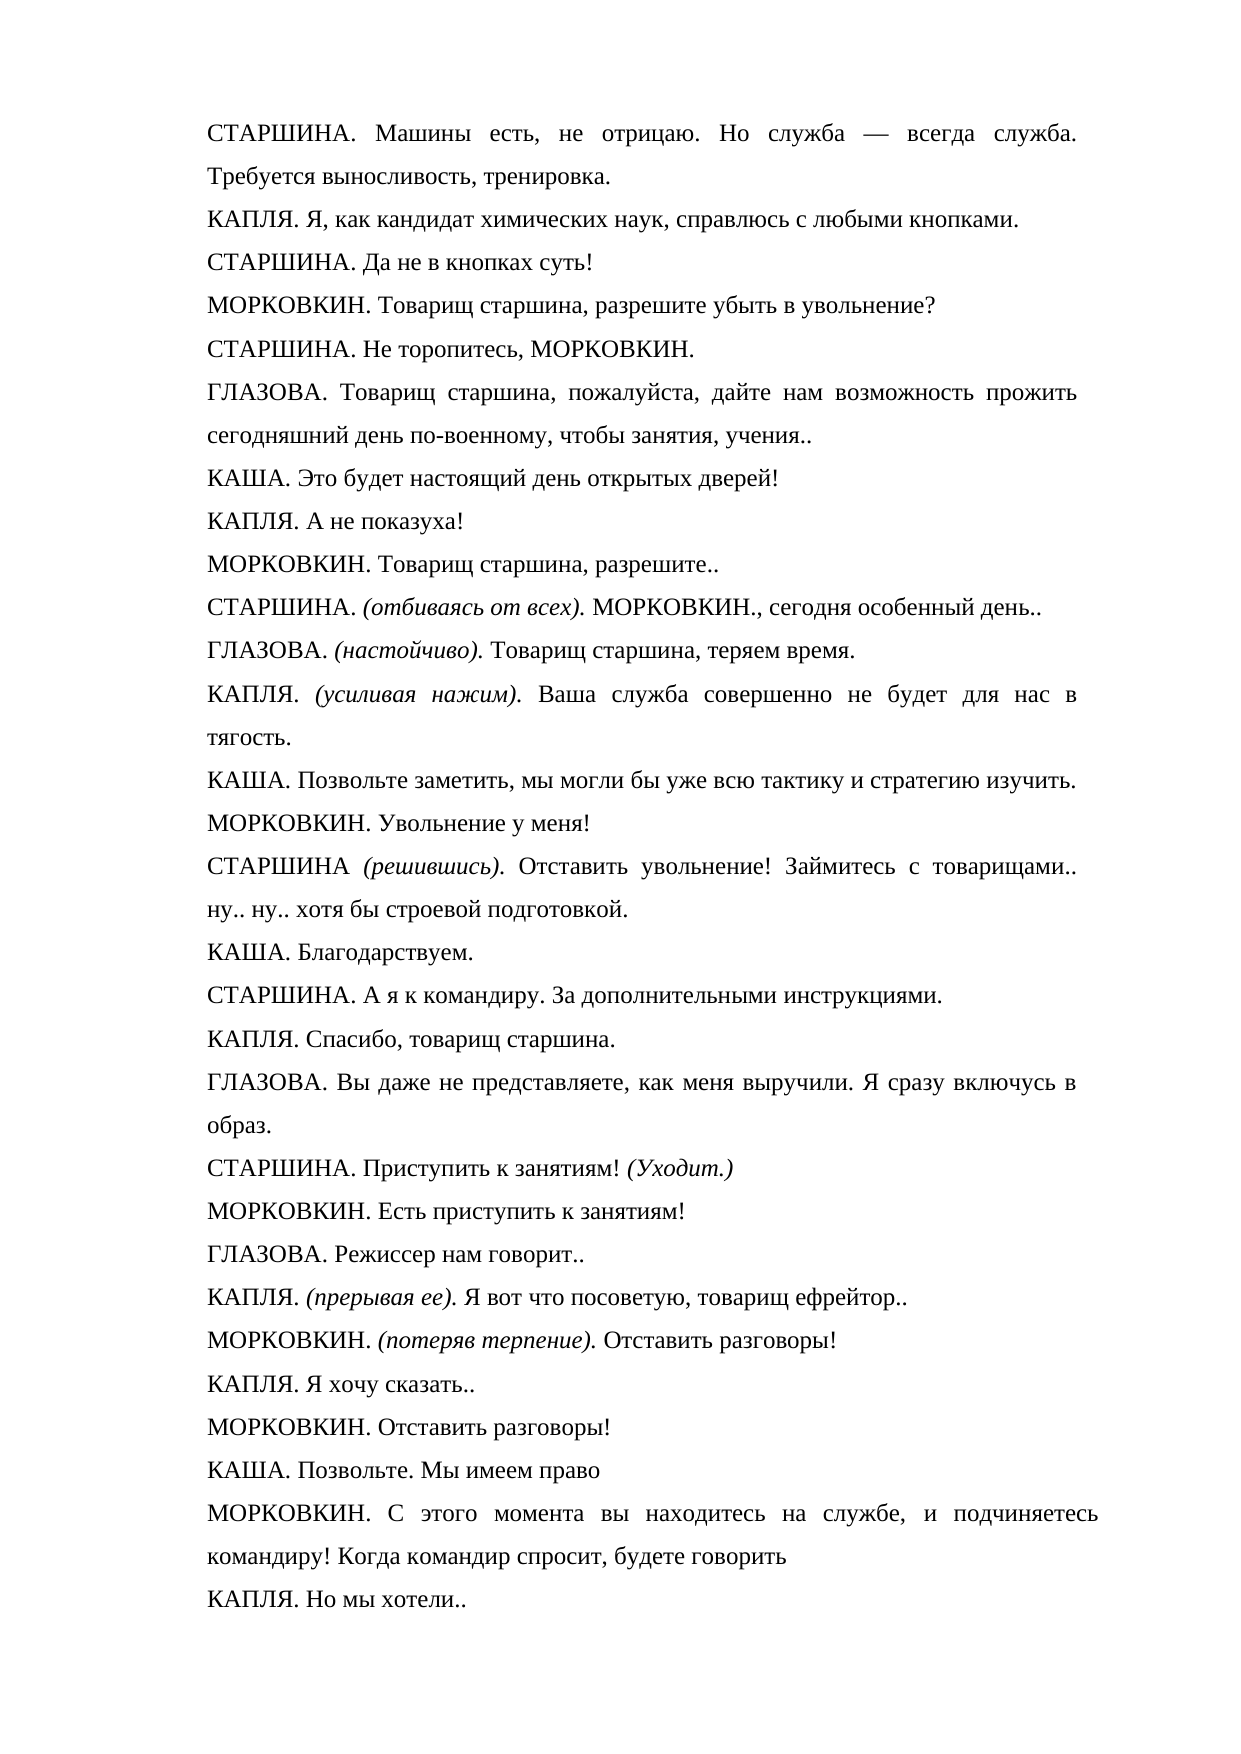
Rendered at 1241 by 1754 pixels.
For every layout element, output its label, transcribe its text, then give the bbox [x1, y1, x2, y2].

text КАПЛЯ. Но мы хотели.. [207, 1584, 1098, 1613]
text ГЛАЗОВА. Режиссер нам говорит.. [207, 1239, 1098, 1268]
text МОРКОВКИН. Есть приступить к занятиям! [207, 1196, 1098, 1225]
text СТАРШИНА (решившись). Отставить увольнение! Займитесь с товарищами.. ну.. ну.. хотя бы строевой подготовкой. [207, 851, 1078, 923]
text СТАРШИНА. Не торопитесь, МОРКОВКИН. [207, 334, 1098, 362]
text СТАРШИНА. А я к командиру. За дополнительными инструкциями. [207, 981, 1078, 1009]
text ГЛАЗОВА. Вы даже не представляете, как меня выручили. Я сразу включусь в образ. [207, 1067, 1078, 1139]
text МОРКОВКИН. Отставить разговоры! [207, 1412, 1098, 1441]
text КАПЛЯ. (прерывая ее). Я вот что посоветую, товарищ ефрейтор.. [207, 1282, 1078, 1311]
text МОРКОВКИН. Товарищ старшина, разрешите.. [207, 549, 1098, 578]
text МОРКОВКИН. Увольнение у меня! [207, 808, 1098, 837]
text МОРКОВКИН. Товарищ старшина, разрешите убыть в увольнение? [207, 291, 1078, 319]
text МОРКОВКИН. (потеряв терпение). Отставить разговоры! [207, 1326, 1098, 1354]
text КАПЛЯ. Спасибо, товарищ старшина. [207, 1024, 1098, 1052]
text КАПЛЯ. Я хочу сказать.. [207, 1369, 1098, 1397]
text КАША. Это будет настоящий день открытых дверей! [207, 463, 1098, 492]
text СТАРШИНА. Да не в кнопках суть! [207, 247, 1098, 276]
text ГЛАЗОВА. (настойчиво). Товарищ старшина, теряем время. [207, 636, 1078, 664]
text КАПЛЯ. Я, как кандидат химических наук, справлюсь с любыми кнопками. [207, 204, 1078, 233]
text СТАРШИНА. (отбиваясь от всех). МОРКОВКИН., сегодня особенный день.. [207, 592, 1078, 621]
text ГЛАЗОВА. Товарищ старшина, пожалуйста, дайте нам возможность прожить сегодняшний день по-военному, чтобы занятия, учения.. [207, 377, 1078, 449]
text КАША. Благодарствуем. [207, 937, 1098, 966]
text КАША. Позвольте. Мы имеем право [207, 1455, 1098, 1484]
text СТАРШИНА. Машины есть, не отрицаю. Но служба — всегда служба. Требуется выносливость, тренировка. [207, 118, 1078, 190]
text МОРКОВКИН. С этого момента вы находитесь на службе, и подчиняетесь командиру! Когда командир спросит, будете говорить [207, 1498, 1098, 1570]
text СТАРШИНА. Приступить к занятиям! (Уходит.) [207, 1153, 1098, 1182]
text КАША. Позвольте заметить, мы могли бы уже всю тактику и стратегию изучить. [207, 765, 1078, 794]
text КАПЛЯ. А не показуха! [207, 506, 1098, 535]
text КАПЛЯ. (усиливая нажим). Ваша служба совершенно не будет для нас в тягость. [207, 679, 1078, 751]
